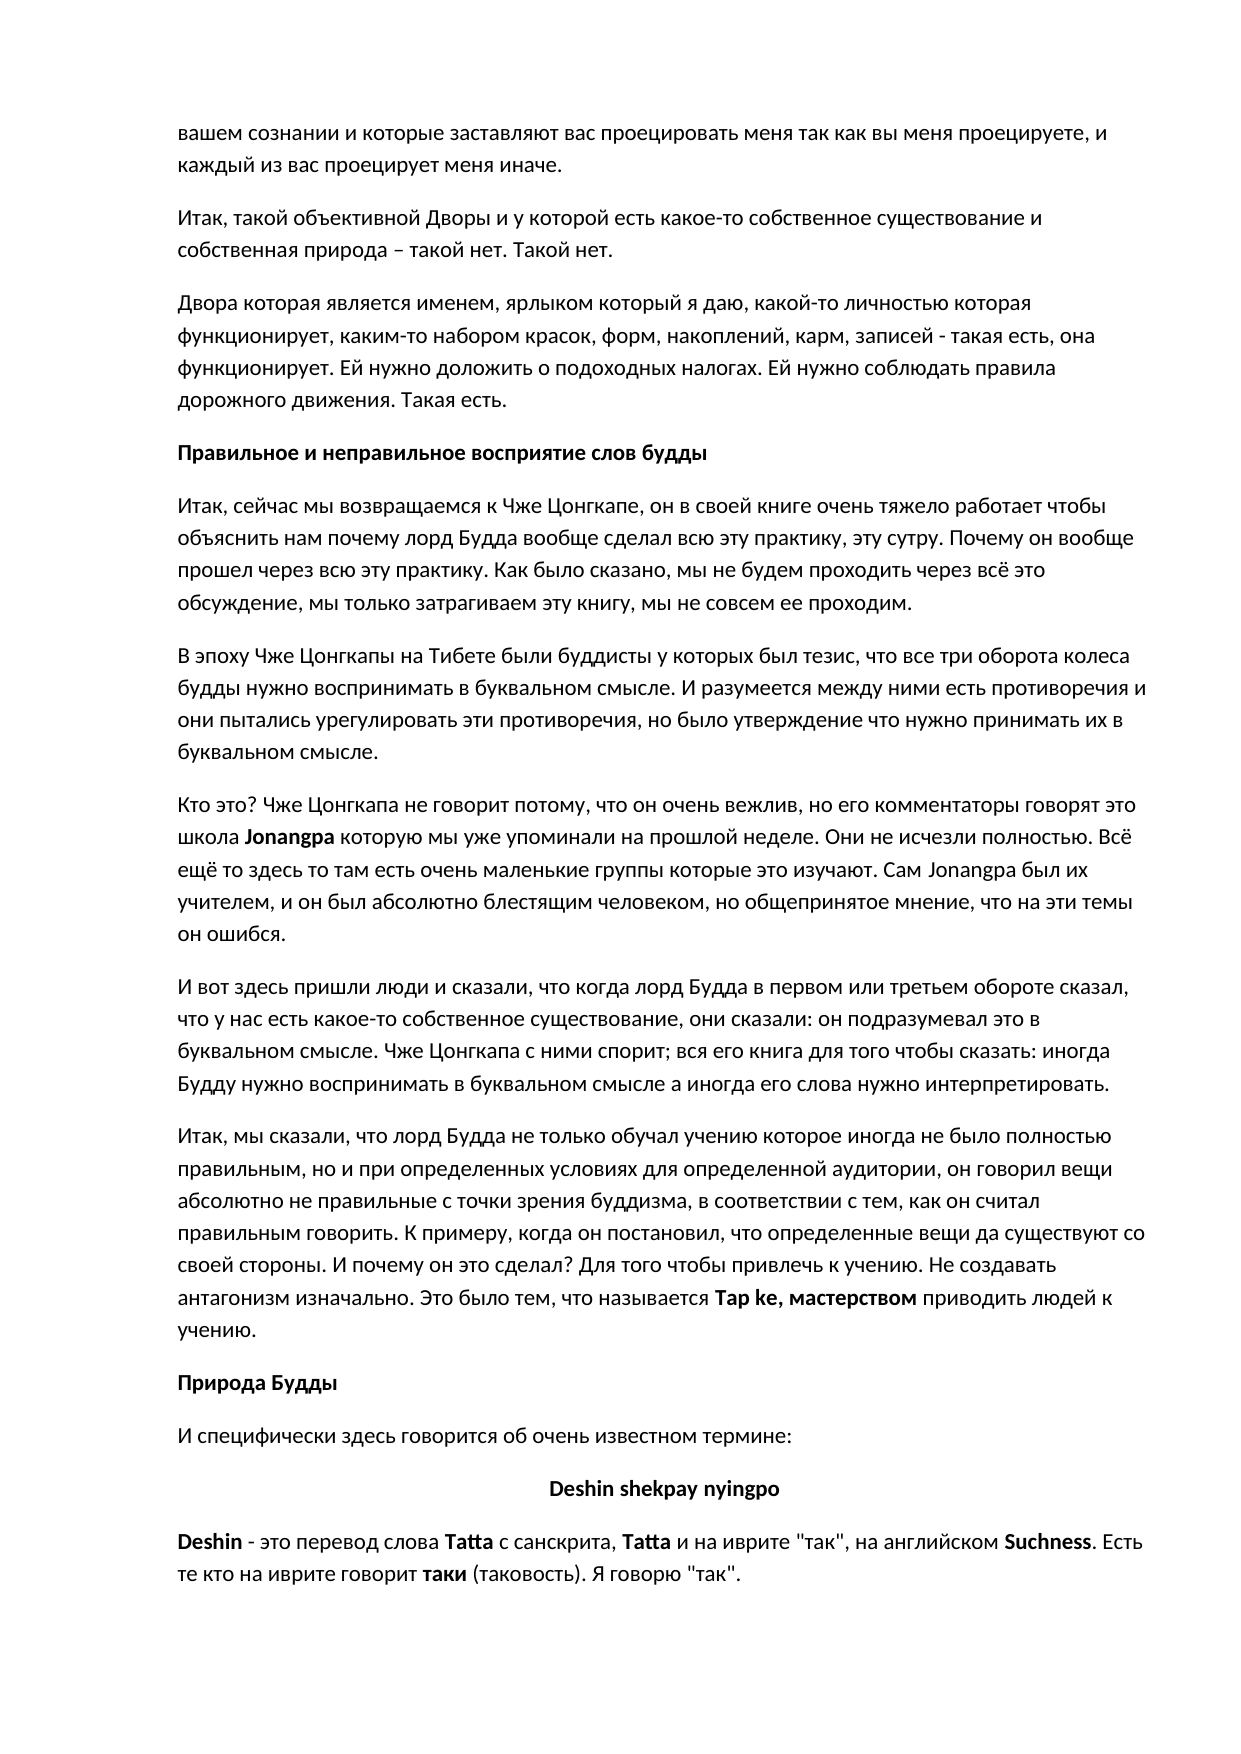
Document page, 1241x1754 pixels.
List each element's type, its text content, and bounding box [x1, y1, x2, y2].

text Итак, такой объективной Дворы и у которой есть какое-то собственное существование и собственная природа – такой нет. Такой нет. [177, 203, 1152, 263]
text Природа Будды [177, 1368, 1152, 1396]
text Итак, мы сказали, что лорд Будда не только обучал учению которое иногда не было полностью правильным, но и при определенных условиях для определенной аудитории, он говорил вещи абсолютно не правильные с точки зрения буддизма, в соответствии с тем, как он считал правильным говорить. К примеру, когда он постановил, что определенные вещи да существуют со своей стороны. И почему он это сделал? Для того чтобы привлечь к учению. Не создавать антагонизм изначально. Это было тем, что называется Tap ke, мастерством приводить людей к учению. [177, 1122, 1152, 1343]
text Двора которая является именем, ярлыком который я даю, какой-то личностью которая функционирует, каким-то набором красок, форм, накоплений, карм, записей - такая есть, она функционирует. Ей нужно доложить о подоходных налогах. Ей нужно соблюдать правила дорожного движения. Такая есть. [177, 288, 1152, 413]
text Deshin shekpay nyingpo [177, 1474, 1152, 1502]
text Deshin - это перевод слова Tatta с санскрита, Tatta и на иврите "так", на английском Suchness. Есть те кто на иврите говорит таки (таковость). Я говорю "так". [177, 1527, 1152, 1587]
text Правильное и неправильное восприятие слов будды [177, 438, 1152, 466]
text И специфически здесь говорится об очень известном термине: [177, 1421, 1152, 1449]
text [177, 118, 1152, 178]
text В эпоху Чже Цонгкапы на Тибете были буддисты у которых был тезис, что все три оборота колеса будды нужно воспринимать в буквальном смысле. И разумеется между ними есть противоречия и они пытались урегулировать эти противоречия, но было утверждение что нужно принимать их в буквальном смысле. [177, 641, 1152, 765]
text Итак, сейчас мы возвращаемся к Чже Цонгкапе, он в своей книге очень тяжело работает чтобы объяснить нам почему лорд Будда вообще сделал всю эту практику, эту сутру. Почему он вообще прошел через всю эту практику. Как было сказано, мы не будем проходить через всё это обсуждение, мы только затрагиваем эту книгу, мы не совсем ее проходим. [177, 491, 1152, 616]
text И вот здесь пришли люди и сказали, что когда лорд Будда в первом или третьем обороте сказал, что у нас есть какое-то собственное существование, они сказали: он подразумевал это в буквальном смысле. Чже Цонгкапа с ними спорит; вся его книга для того чтобы сказать: иногда Будду нужно воспринимать в буквальном смысле а иногда его слова нужно интерпретировать. [177, 972, 1152, 1097]
text Кто это? Чже Цонгкапа не говорит потому, что он очень вежлив, но его комментаторы говорят это школа Jonangpa которую мы уже упоминали на прошлой неделе. Они не исчезли полностью. Всё ещё то здесь то там есть очень маленькие группы которые это изучают. Сам Jonangpa был их учителем, и он был абсолютно блестящим человеком, но общепринятое мнение, что на эти темы он ошибся. [177, 790, 1152, 947]
